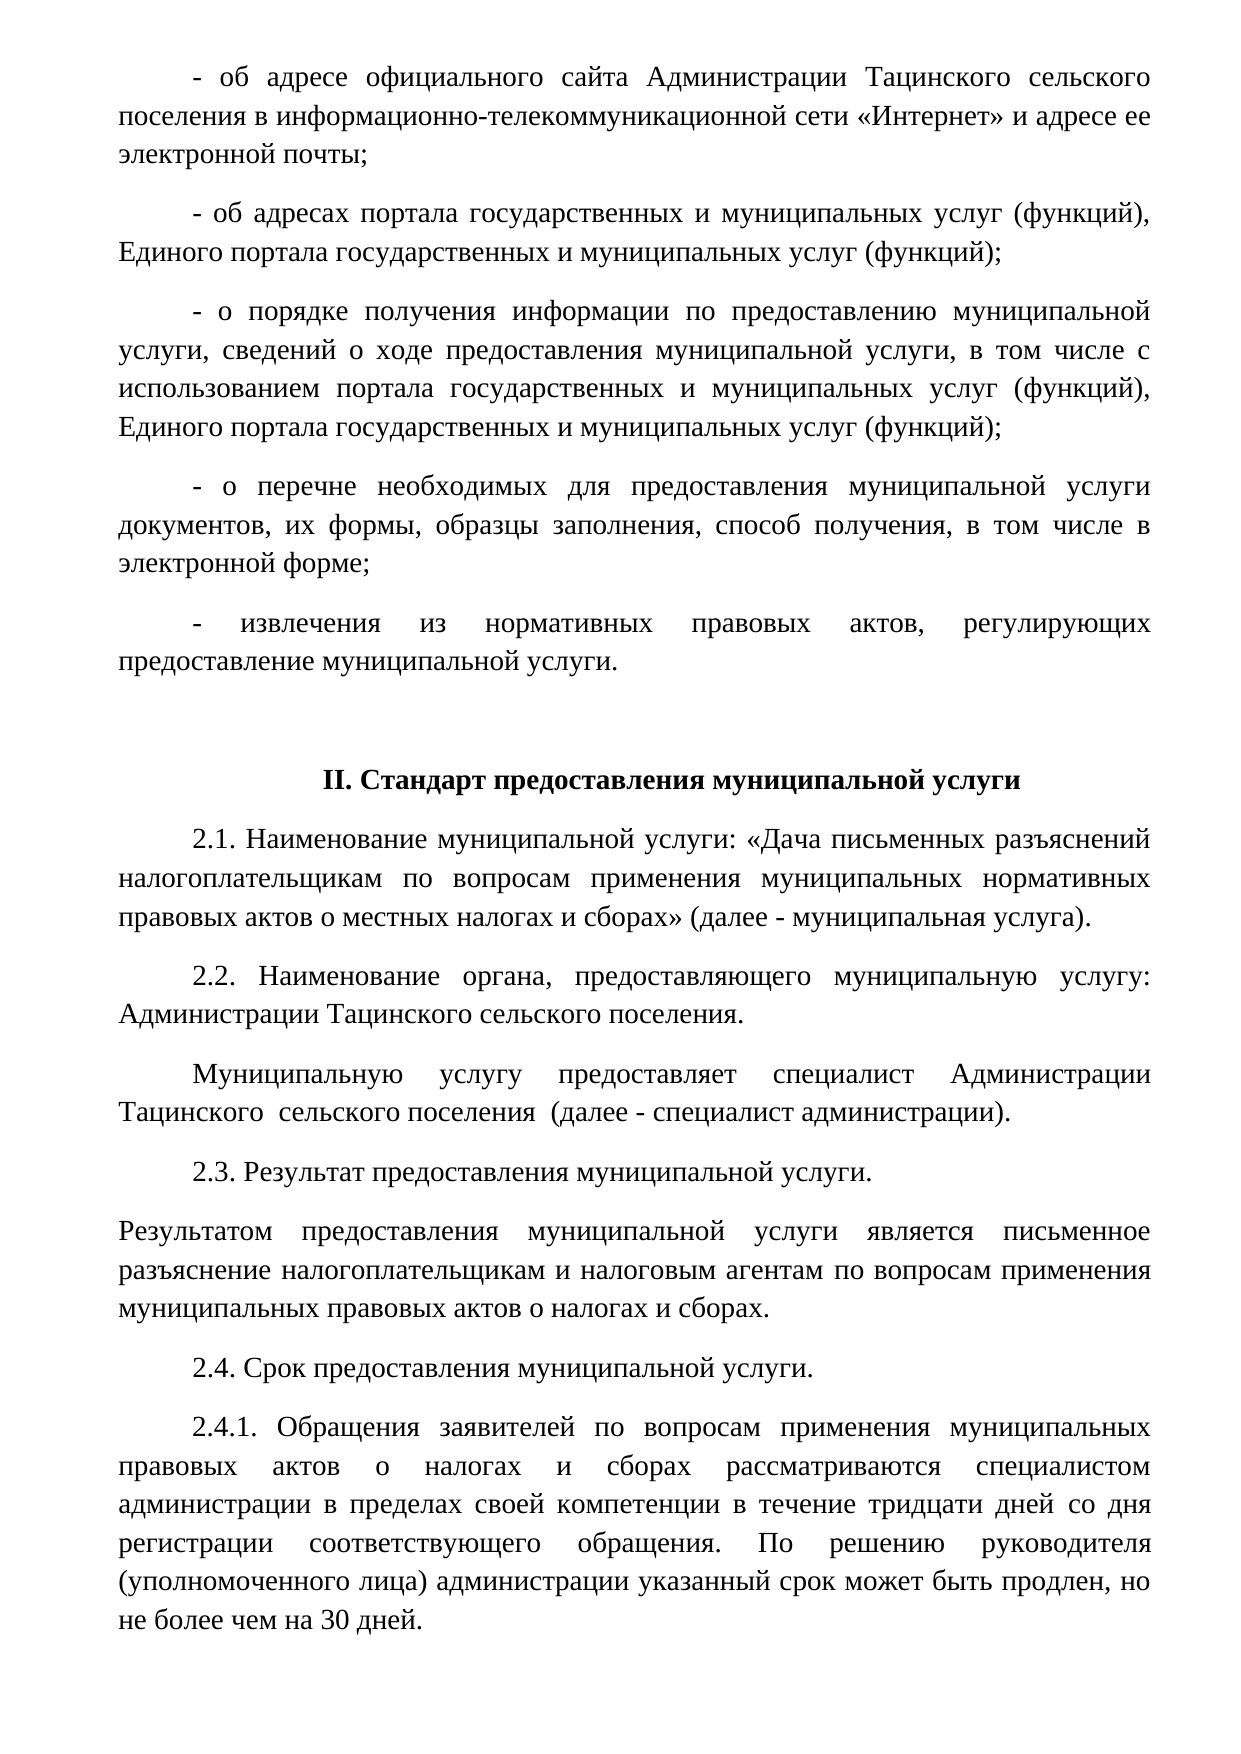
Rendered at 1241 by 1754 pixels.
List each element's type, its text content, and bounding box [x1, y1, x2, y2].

text 2.4. Срок предоставления муниципальной услуги. [118, 1350, 1152, 1383]
text 2.4.1. Обращения заявителей по вопросам применения муниципальных правовых актов о налогах и сборах рассматриваются специалистом администрации в пределах своей компетенции в течение тридцати дней со дня регистрации соответствующего обращения. По решению руководителя (уполномоченного лица) администрации указанный срок может быть продлен, но не более чем на 30 дней. [118, 1409, 1152, 1635]
text 2.2. Наименование органа, предоставляющего муниципальную услугу: Администрации Тацинского сельского поселения. [118, 958, 1152, 1030]
text II. Стандарт предоставления муниципальной услуги [118, 762, 1152, 796]
text - об адресах портала государственных и муниципальных услуг (функций), Единого портала государственных и муниципальных услуг (функций); [118, 196, 1152, 268]
text - о перечне необходимых для предоставления муниципальной услуги документов, их формы, образцы заполнения, способ получения, в том числе в электронной форме; [118, 468, 1152, 579]
text Результатом предоставления муниципальной услуги является письменное разъяснение налогоплательщикам и налоговым агентам по вопросам применения муниципальных правовых актов о налогах и сборах. [118, 1213, 1152, 1324]
text 2.3. Результат предоставления муниципальной услуги. [118, 1154, 1152, 1187]
text 2.1. Наименование муниципальной услуги: «Дача письменных разъяснений налогоплательщикам по вопросам применения муниципальных нормативных правовых актов о местных налогах и сборах» (далее - муниципальная услуга). [118, 822, 1152, 932]
text - об адресе официального сайта Администрации Тацинского сельского поселения в информационно-телекоммуникационной сети «Интернет» и адресе ее электронной почты; [118, 59, 1152, 170]
text Муниципальную услугу предоставляет специалист Администрации Тацинского сельского поселения (далее - специалист администрации). [118, 1056, 1152, 1128]
text - о порядке получения информации по предоставлению муниципальной услуги, сведений о ходе предоставления муниципальной услуги, в том числе с использованием портала государственных и муниципальных услуг (функций), Единого портала государственных и муниципальных услуг (функций); [118, 293, 1152, 443]
text - извлечения из нормативных правовых актов, регулирующих предоставление муниципальной услуги. [118, 605, 1152, 677]
